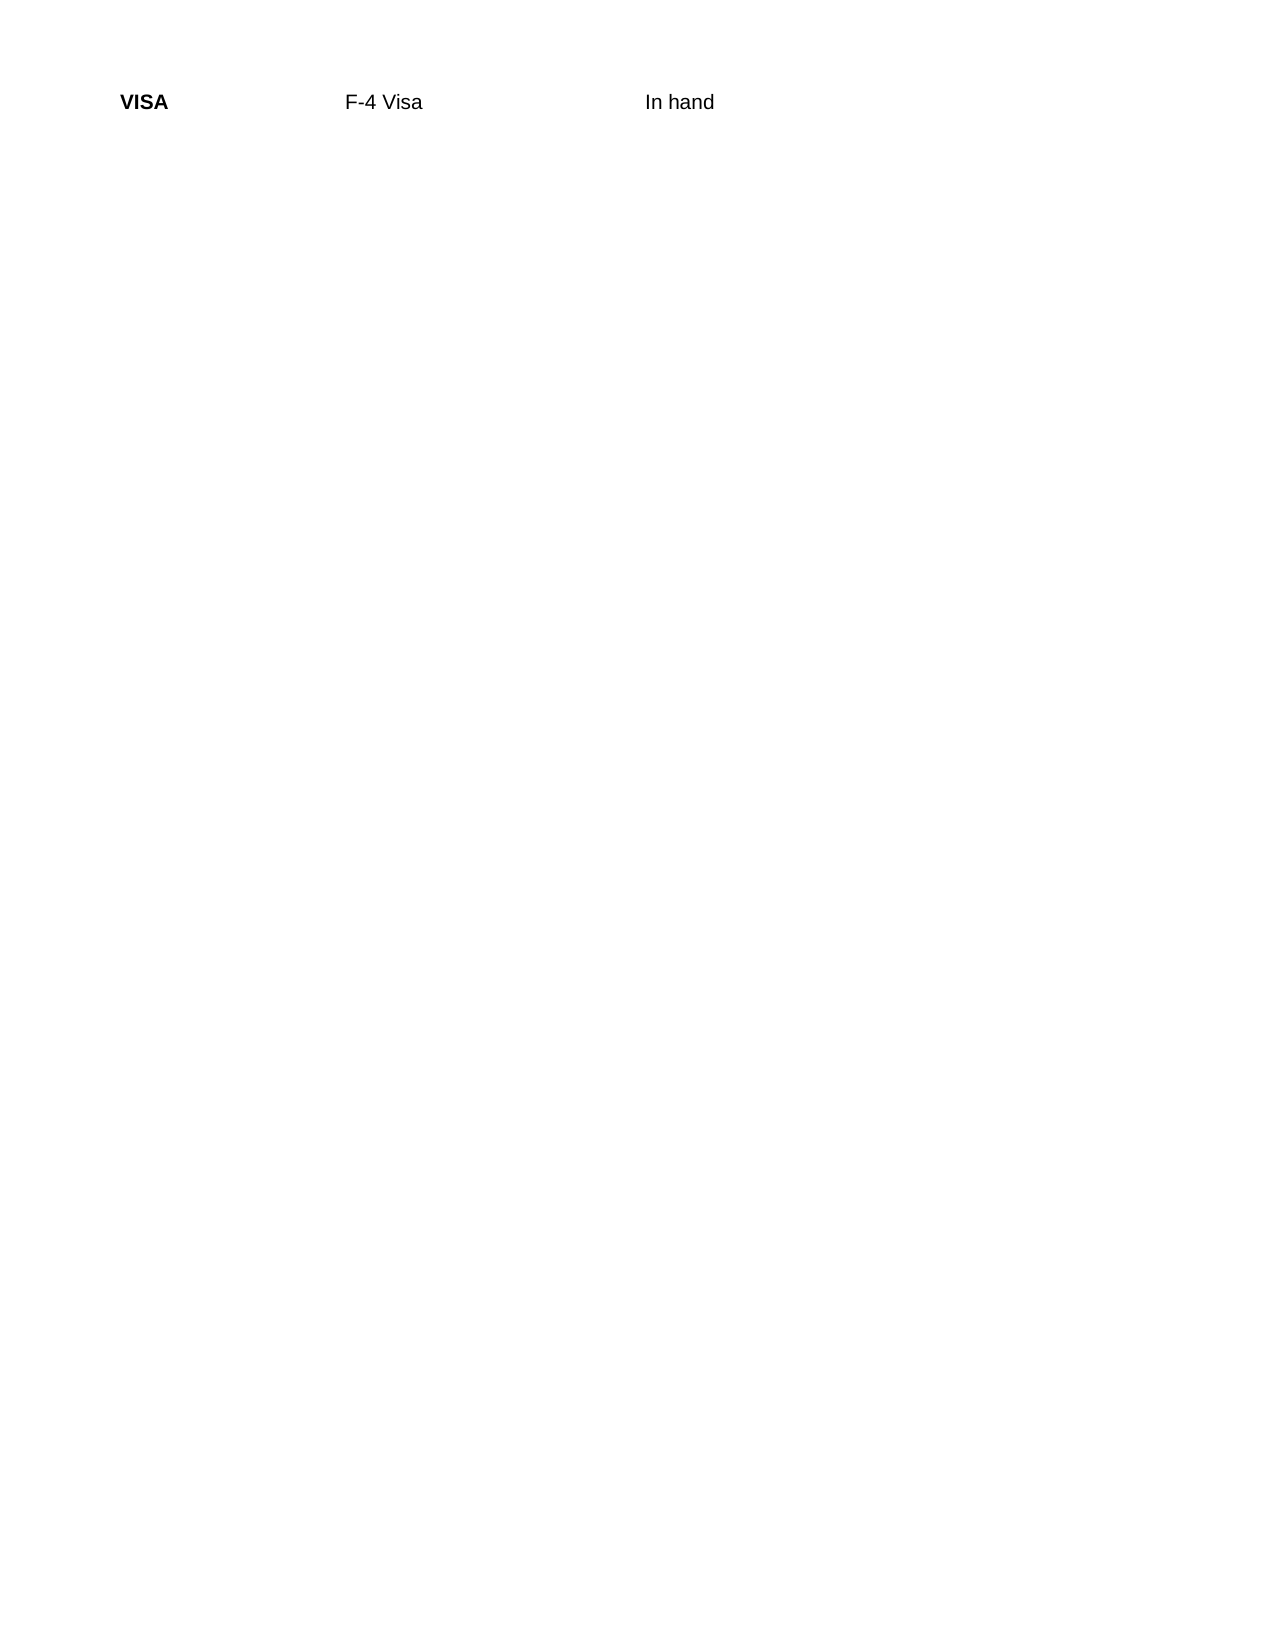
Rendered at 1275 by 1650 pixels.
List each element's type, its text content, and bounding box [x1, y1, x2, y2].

text VISA F-4 Visa In hand [120, 90, 1155, 114]
